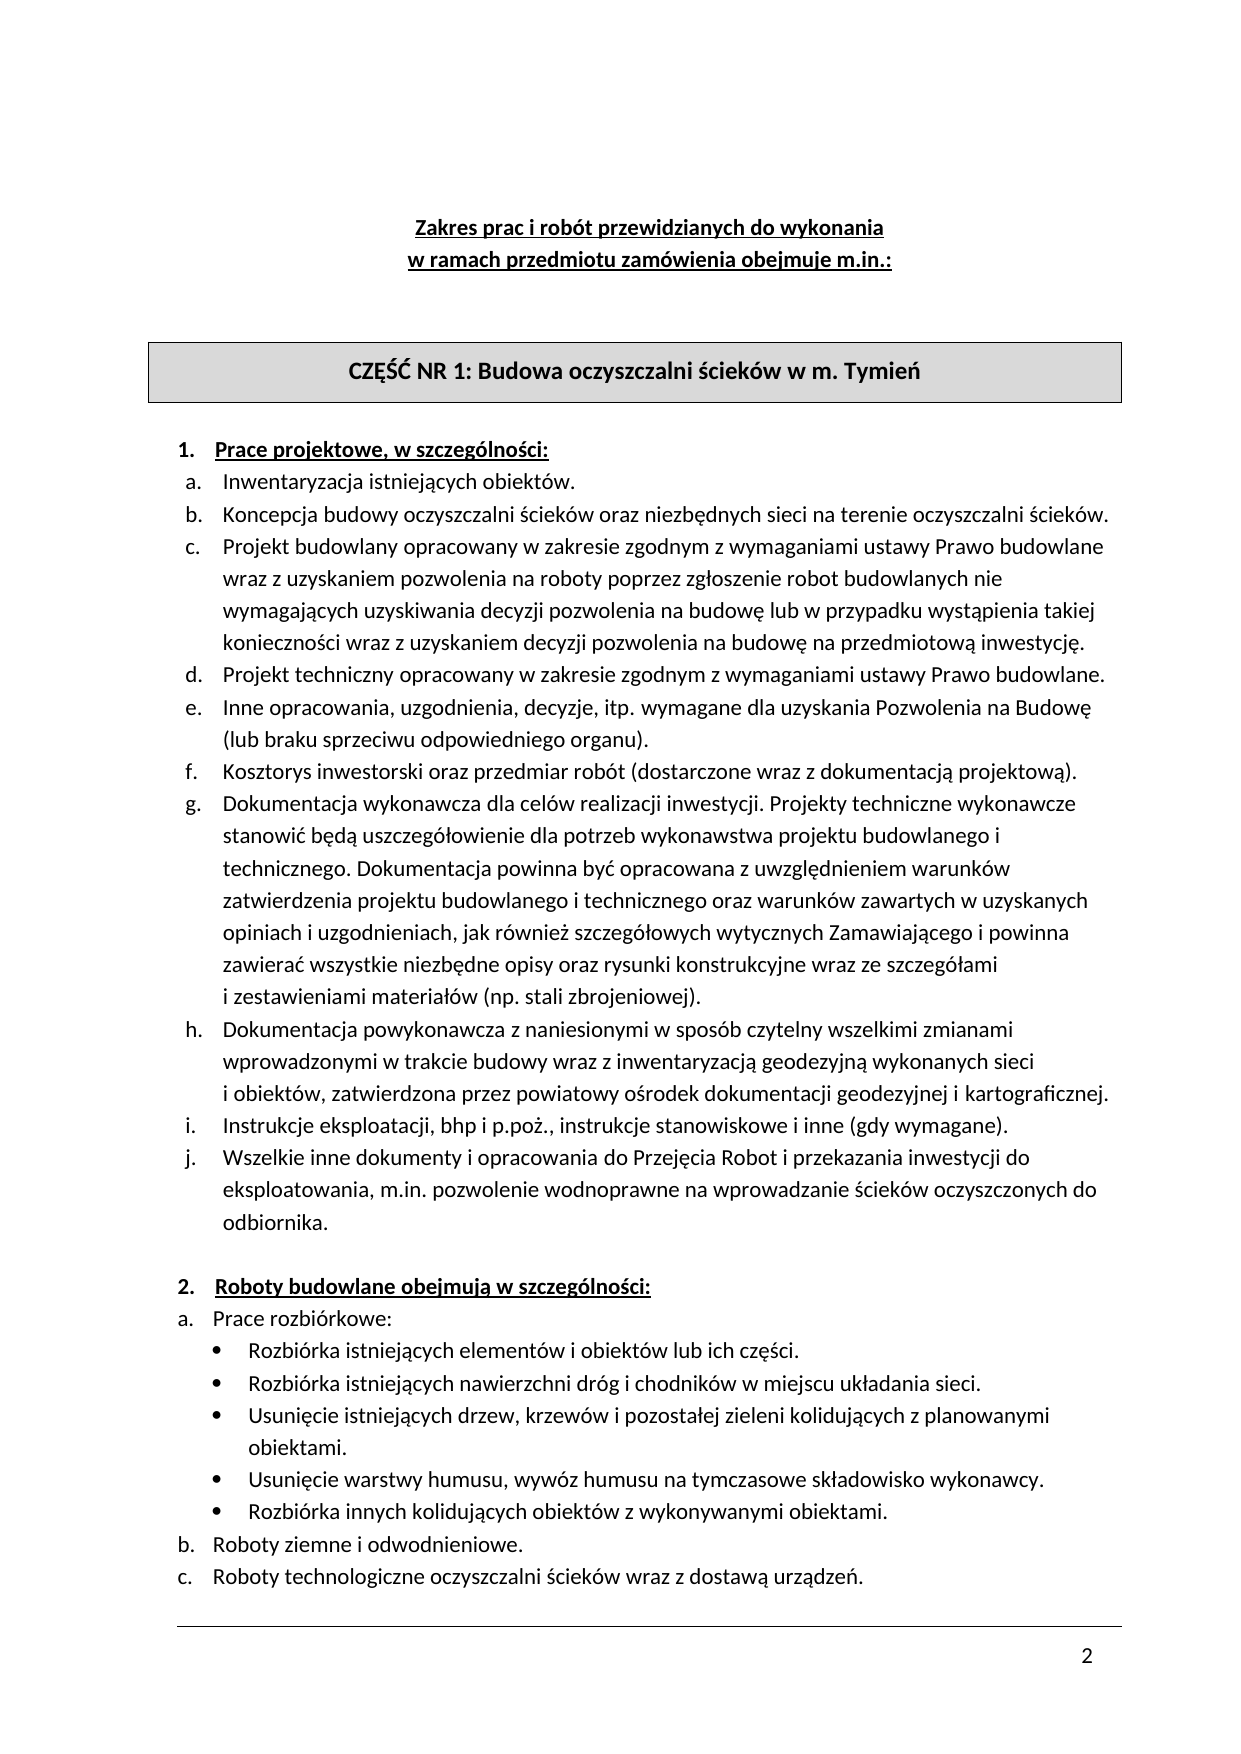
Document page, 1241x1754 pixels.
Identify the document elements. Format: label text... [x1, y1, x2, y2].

list Instrukcje eksploatacji, bhp i p.poż., instrukcje stanowiskowe i inne (gdy wymagane). [185, 1111, 1122, 1139]
list Roboty ziemne i odwodnieniowe. [177, 1530, 1122, 1558]
table_header CZĘŚĆ NR 1: Budowa oczyszczalni ścieków w m. Tymień [149, 343, 1121, 402]
list Roboty budowlane obejmują w szczególności: [177, 1272, 1122, 1300]
list Inne opracowania, uzgodnienia, decyzje, itp. wymagane dla uzyskania Pozwolenia na Budowę (lub braku sprzeciwu odpowiedniego organu). [185, 693, 1122, 753]
list Dokumentacja powykonawcza z naniesionymi w sposób czytelny wszelkimi zmianami wprowadzonymi w trakcie budowy wraz z inwentaryzacją geodezyjną wykonanych sieci i obiektów, zatwierdzona przez powiatowy ośrodek dokumentacji geodezyjnej i kartograficznej. [185, 1015, 1122, 1107]
text Zakres prac i robót przewidzianych do wykonania [177, 213, 1122, 241]
list Rozbiórka istniejących elementów i obiektów lub ich części. [213, 1337, 1122, 1364]
list Prace rozbiórkowe: [177, 1304, 1122, 1332]
list Roboty technologiczne oczyszczalni ścieków wraz z dostawą urządzeń. [177, 1562, 1122, 1590]
list Projekt techniczny opracowany w zakresie zgodnym z wymaganiami ustawy Prawo budowlane. [185, 661, 1122, 689]
list Wszelkie inne dokumenty i opracowania do Przejęcia Robot i przekazania inwestycji do eksploatowania, m.in. pozwolenie wodnoprawne na wprowadzanie ścieków oczyszczonych do odbiornika. [185, 1143, 1122, 1236]
list Rozbiórka innych kolidujących obiektów z wykonywanymi obiektami. [213, 1497, 1122, 1526]
list Rozbiórka istniejących nawierzchni dróg i chodników w miejscu układania sieci. [213, 1369, 1122, 1397]
list Usunięcie warstwy humusu, wywóz humusu na tymczasowe składowisko wykonawcy. [213, 1465, 1122, 1493]
list Koncepcja budowy oczyszczalni ścieków oraz niezbędnych sieci na terenie oczyszczalni ścieków. [185, 500, 1122, 528]
list Dokumentacja wykonawcza dla celów realizacji inwestycji. Projekty techniczne wykonawcze stanowić będą uszczegółowienie dla potrzeb wykonawstwa projektu budowlanego i technicznego. Dokumentacja powinna być opracowana z uwzględnieniem warunków zatwierdzenia projektu budowlanego i technicznego oraz warunków zawartych w uzyskanych opiniach i uzgodnieniach, jak również szczegółowych wytycznych Zamawiającego i powinna zawierać wszystkie niezbędne opisy oraz rysunki konstrukcyjne wraz ze szczegółami i zestawieniami materiałów (np. stali zbrojeniowej). [185, 789, 1122, 1011]
list Prace projektowe, w szczególności: [177, 435, 1122, 463]
list Projekt budowlany opracowany w zakresie zgodnym z wymaganiami ustawy Prawo budowlane wraz z uzyskaniem pozwolenia na roboty poprzez zgłoszenie robot budowlanych nie wymagających uzyskiwania decyzji pozwolenia na budowę lub w przypadku wystąpienia takiej konieczności wraz z uzyskaniem decyzji pozwolenia na budowę na przedmiotową inwestycję. [185, 532, 1122, 656]
list Inwentaryzacja istniejących obiektów. [185, 467, 1122, 496]
list Kosztorys inwestorski oraz przedmiar robót (dostarczone wraz z dokumentacją projektową). [185, 757, 1122, 785]
list Usunięcie istniejących drzew, krzewów i pozostałej zieleni kolidujących z planowanymi obiektami. [213, 1401, 1122, 1461]
text w ramach przedmiotu zamówienia obejmuje m.in.: [177, 245, 1122, 273]
